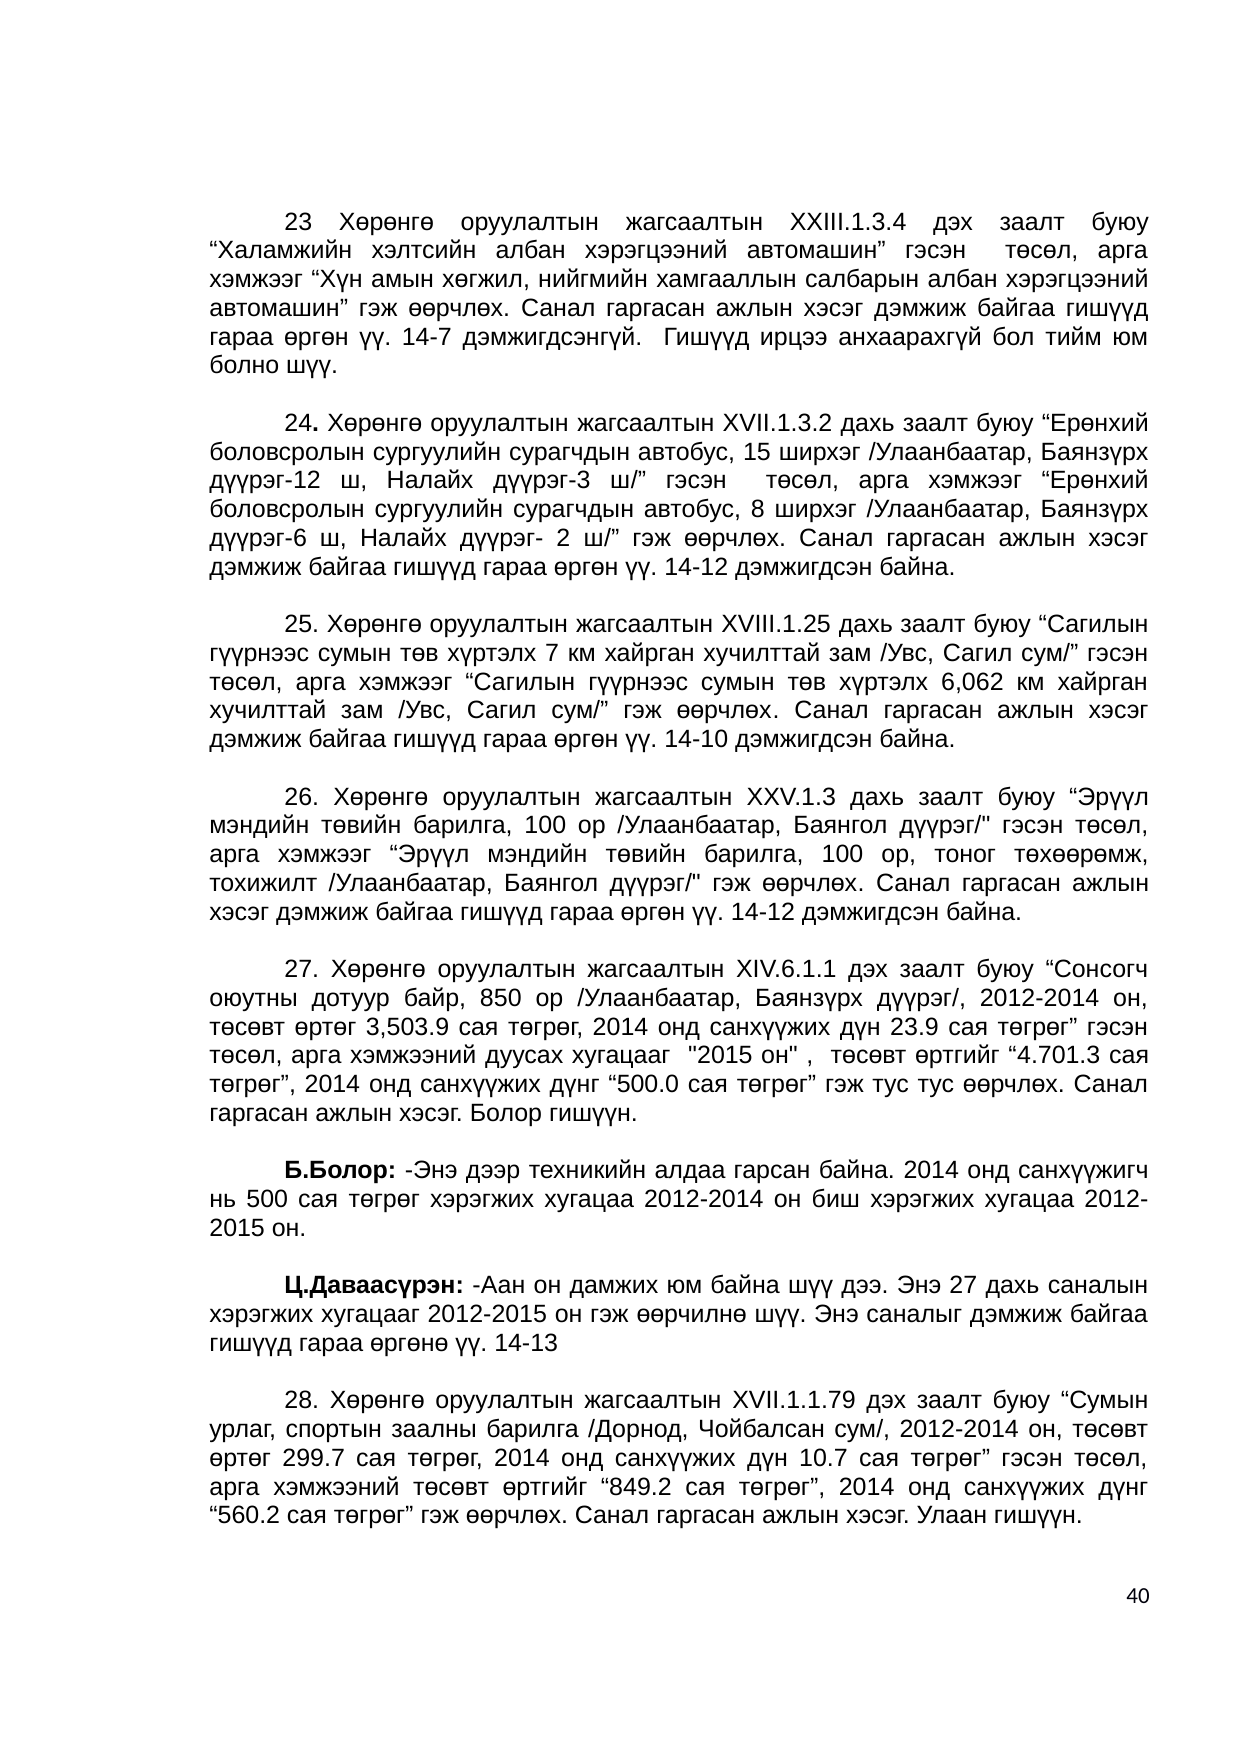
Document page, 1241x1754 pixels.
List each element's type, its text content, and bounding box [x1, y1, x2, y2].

text 24. Хөрөнгө оруулалтын жагсаалтын XVII.1.3.2 дахь заалт буюу “Ерөнхий боловсролын сургуулийн сурагчдын автобус, 15 ширхэг /Улаанбаатар, Баянзүрх дүүрэг-12 ш, Налайх дүүрэг-3 ш/” гэсэн төсөл, арга хэмжээг “Ерөнхий боловсролын сургуулийн сурагчдын автобус, 8 ширхэг /Улаанбаатар, Баянзүрх дүүрэг-6 ш, Налайх дүүрэг- 2 ш/” гэж өөрчлөх. Санал гаргасан ажлын хэсэг дэмжиж байгаа гишүүд гараа өргөн үү. 14-12 дэмжигдсэн байна. [209, 408, 1149, 581]
text 27. Хөрөнгө оруулалтын жагсаалтын XIV.6.1.1 дэх заалт буюу “Сонсогч оюутны дотуур байр, 850 ор /Улаанбаатар, Баянзүрх дүүрэг/, 2012-2014 он, төсөвт өртөг 3,503.9 сая төгрөг, 2014 онд санхүүжих дүн 23.9 сая төгрөг” гэсэн төсөл, арга хэмжээний дуусах хугацааг "2015 он" , төсөвт өртгийг “4.701.3 сая төгрөг”, 2014 онд санхүүжих дүнг “500.0 сая төгрөг” гэж тус тус өөрчлөх. Санал гаргасан ажлын хэсэг. Болор гишүүн. [209, 954, 1149, 1127]
text 28. Хөрөнгө оруулалтын жагсаалтын XVII.1.1.79 дэх заалт буюу “Сумын урлаг, спортын заалны барилга /Дорнод, Чойбалсан сум/, 2012-2014 он, төсөвт өртөг 299.7 сая төгрөг, 2014 онд санхүүжих дүн 10.7 сая төгрөг” гэсэн төсөл, арга хэмжээний төсөвт өртгийг “849.2 сая төгрөг”, 2014 онд санхүүжих дүнг “560.2 сая төгрөг” гэж өөрчлөх. Санал гаргасан ажлын хэсэг. Улаан гишүүн. [209, 1386, 1149, 1529]
text 26. Хөрөнгө оруулалтын жагсаалтын XXV.1.3 дахь заалт буюу “Эрүүл мэндийн төвийн барилга, 100 ор /Улаанбаатар, Баянгол дүүрэг/" гэсэн төсөл, арга хэмжээг “Эрүүл мэндийн төвийн барилга, 100 ор, тоног төхөөрөмж, тохижилт /Улаанбаатар, Баянгол дүүрэг/" гэж өөрчлөх. Санал гаргасан ажлын хэсэг дэмжиж байгаа гишүүд гараа өргөн үү. 14-12 дэмжигдсэн байна. [209, 782, 1149, 926]
text Б.Болор: -Энэ дээр техникийн алдаа гарсан байна. 2014 онд санхүүжигч нь 500 сая төгрөг хэрэгжих хугацаа 2012-2014 он биш хэрэгжих хугацаа 2012-2015 он. [209, 1156, 1149, 1242]
text 25. Хөрөнгө оруулалтын жагсаалтын XVIII.1.25 дахь заалт буюу “Сагилын гүүрнээс сумын төв хүртэлх 7 км хайрган хучилттай зам /Увс, Сагил сум/” гэсэн төсөл, арга хэмжээг “Сагилын гүүрнээс сумын төв хүртэлх 6,062 км хайрган хучилттай зам /Увс, Сагил сум/” гэж өөрчлөх. Санал гаргасан ажлын хэсэг дэмжиж байгаа гишүүд гараа өргөн үү. 14-10 дэмжигдсэн байна. [209, 609, 1149, 753]
text 23 Хөрөнгө оруулалтын жагсаалтын XXIII.1.3.4 дэх заалт буюу “Халамжийн хэлтсийн албан хэрэгцээний автомашин” гэсэн төсөл, арга хэмжээг “Хүн амын хөгжил, нийгмийн хамгааллын салбарын албан хэрэгцээний автомашин” гэж өөрчлөх. Санал гаргасан ажлын хэсэг дэмжиж байгаа гишүүд гараа өргөн үү. 14-7 дэмжигдсэнгүй. Гишүүд ирцээ анхаарахгүй бол тийм юм болно шүү. [209, 207, 1149, 379]
text Ц.Даваасүрэн: -Аан он дамжих юм байна шүү дээ. Энэ 27 дахь саналын хэрэгжих хугацааг 2012-2015 он гэж өөрчилнө шүү. Энэ саналыг дэмжиж байгаа гишүүд гараа өргөнө үү. 14-13 [209, 1271, 1149, 1357]
